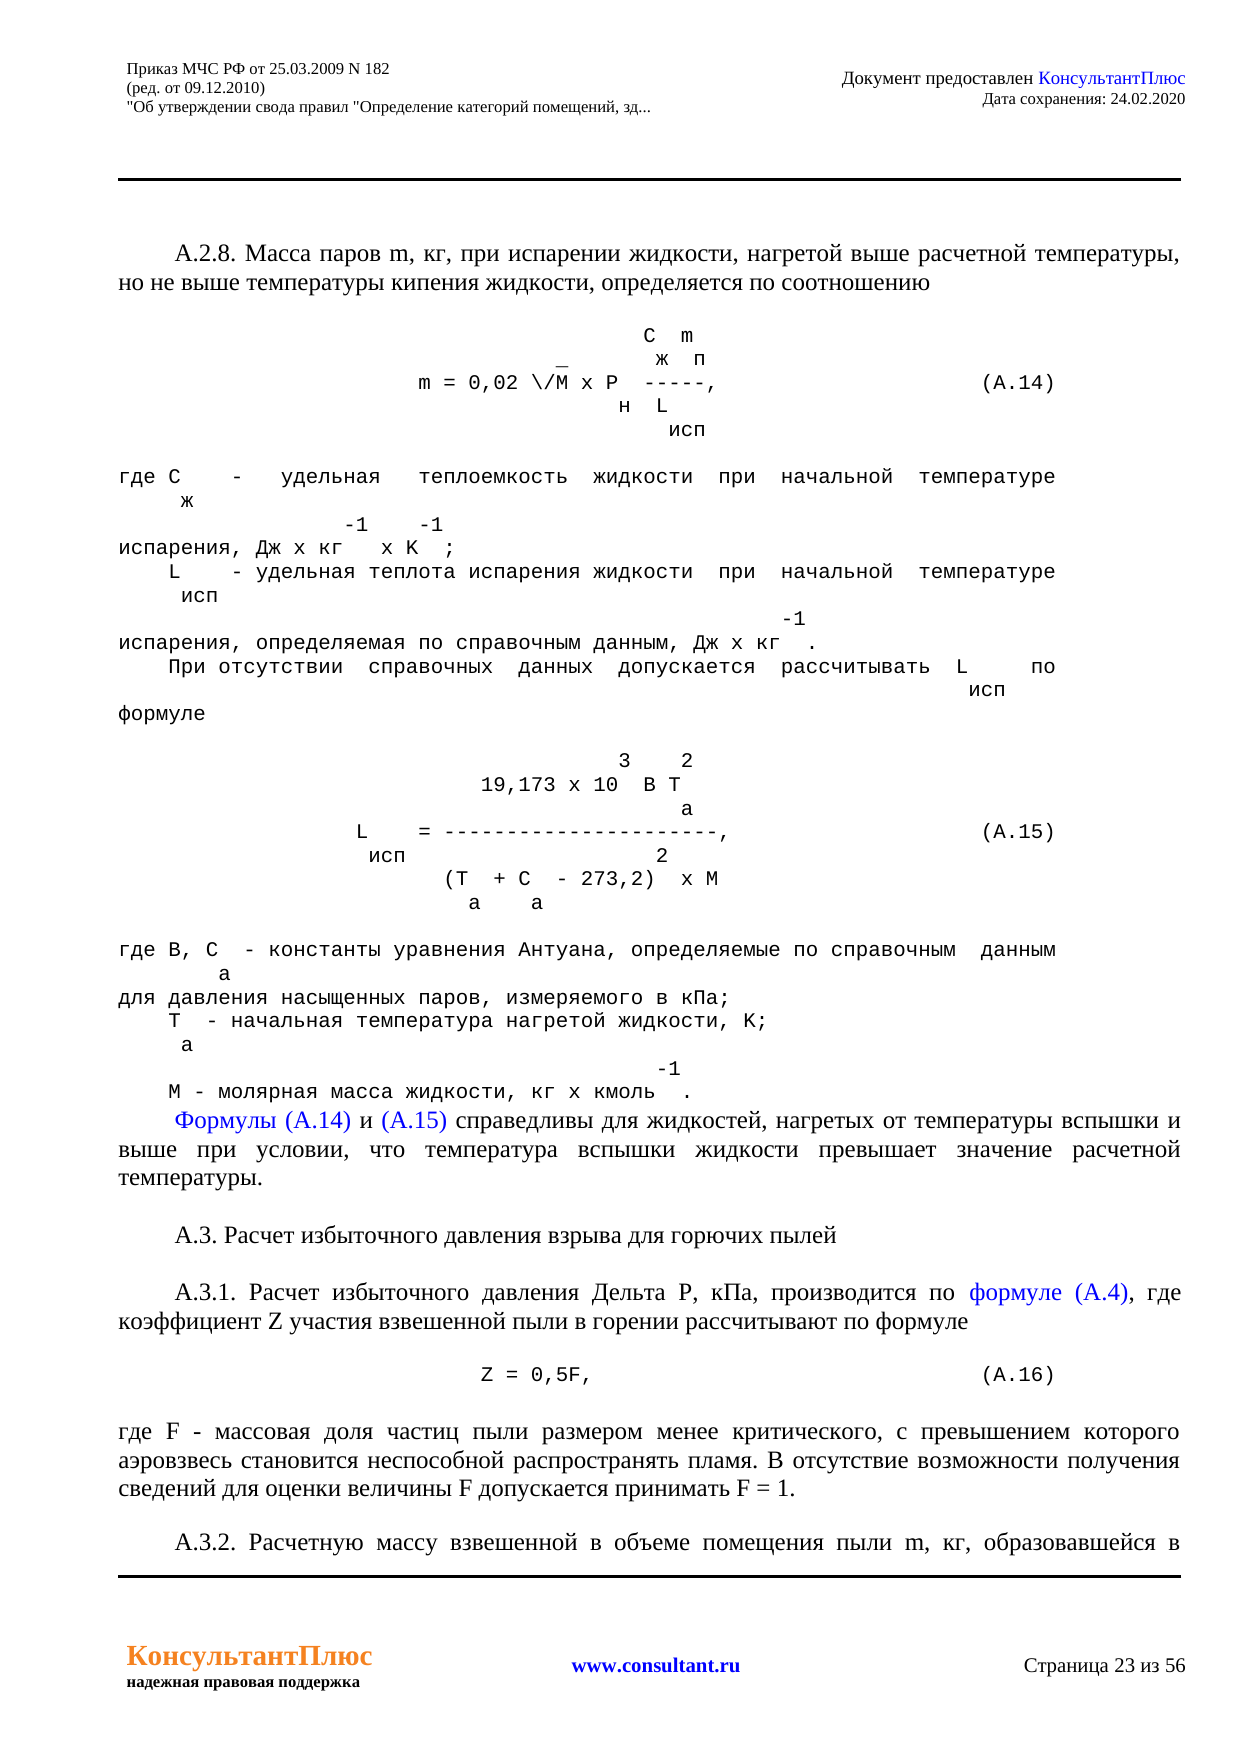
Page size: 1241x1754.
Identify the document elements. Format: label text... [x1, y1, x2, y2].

text где F - массовая доля частиц пыли размером менее критического, с превышением которого аэровзвесь становится неспособной распространять пламя. В отсутствие возможности получения сведений для оценки величины F допускается принимать F = 1. [118, 1416, 1181, 1502]
text L = ----------------------, (А.15) [118, 821, 1181, 845]
text а а [118, 892, 1181, 916]
text _ ж п [118, 348, 1181, 372]
text 3 2 [118, 750, 1181, 774]
text н L [118, 396, 1181, 419]
text M - молярная масса жидкости, кг x кмоль . [118, 1081, 1181, 1105]
text ж [118, 490, 1181, 514]
text А.3.1. Расчет избыточного давления Дельта P, кПа, производится по формуле (А.4), где коэффициент Z участия взвешенной пыли в горении рассчитывают по формуле [118, 1277, 1181, 1335]
text исп [118, 585, 1181, 608]
text исп [118, 419, 1181, 443]
text а [118, 1034, 1181, 1058]
text 19,173 x 10 B T [118, 774, 1181, 797]
text -1 [118, 1058, 1181, 1081]
text Формулы (А.14) и (А.15) справедливы для жидкостей, нагретых от температуры вспышки и выше при условии, что температура вспышки жидкости превышает значение расчетной температуры. [118, 1105, 1181, 1191]
text При отсутствии справочных данных допускается рассчитывать L по [118, 656, 1181, 679]
text для давления насыщенных паров, измеряемого в кПа; [118, 987, 1181, 1010]
text m = 0,02 \/M x P -----, (А.14) [118, 372, 1181, 396]
text испарения, Дж x кг x K ; [118, 537, 1181, 561]
text а [118, 797, 1181, 821]
text а [118, 963, 1181, 987]
text -1 [118, 608, 1181, 632]
text L - удельная теплота испарения жидкости при начальной температуре [118, 561, 1181, 585]
text где B, C - константы уравнения Антуана, определяемые по справочным данным [118, 939, 1181, 963]
text C m [118, 324, 1181, 348]
text -1 -1 [118, 514, 1181, 537]
text А.2.8. Масса паров m, кг, при испарении жидкости, нагретой выше расчетной температуры, но не выше температуры кипения жидкости, определяется по соотношению [118, 238, 1181, 296]
text исп [118, 679, 1181, 703]
text А.3. Расчет избыточного давления взрыва для горючих пылей [118, 1220, 1181, 1249]
text (T + C - 273,2) x M [118, 868, 1181, 892]
text исп 2 [118, 845, 1181, 868]
text испарения, определяемая по справочным данным, Дж x кг . [118, 632, 1181, 656]
text T - начальная температура нагретой жидкости, K; [118, 1010, 1181, 1034]
text Z = 0,5F, (А.16) [118, 1364, 1181, 1387]
text где C - удельная теплоемкость жидкости при начальной температуре [118, 466, 1181, 490]
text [118, 1527, 1181, 1556]
text формуле [118, 703, 1181, 727]
